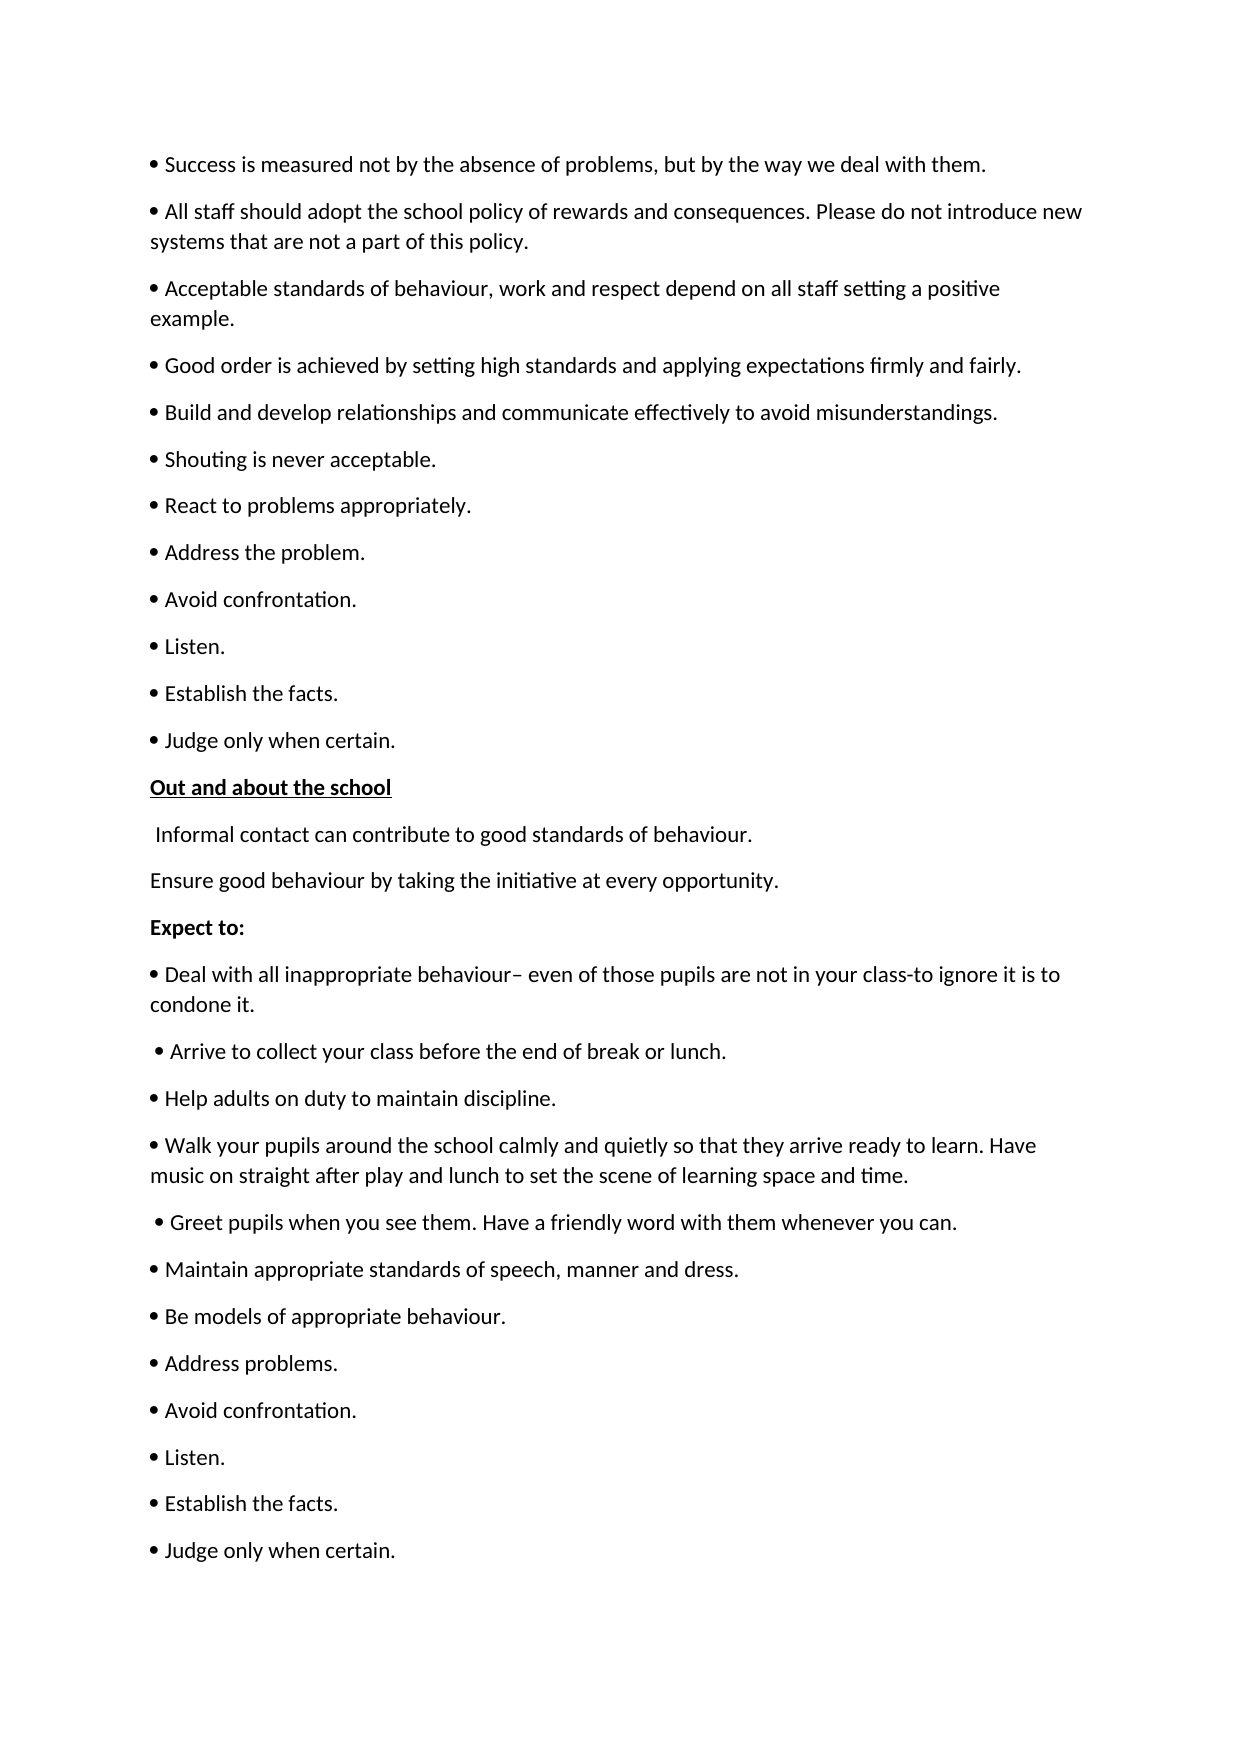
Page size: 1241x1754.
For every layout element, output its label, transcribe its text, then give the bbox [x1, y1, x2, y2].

text Avoid confrontation. [150, 1396, 1090, 1424]
text Walk your pupils around the school calmly and quietly so that they arrive ready to learn. Have music on straight after play and lunch to set the scene of learning space and time. [150, 1131, 1090, 1189]
text Maintain appropriate standards of speech, manner and dress. [150, 1255, 1090, 1283]
text Listen. [150, 1443, 1090, 1471]
text Good order is achieved by setting high standards and applying expectations firmly and fairly. [150, 351, 1090, 379]
text Address the problem. [150, 538, 1090, 567]
text Shouting is never acceptable. [150, 445, 1090, 473]
text Judge only when certain. [150, 1536, 1090, 1564]
text Build and develop relationships and communicate effectively to avoid misunderstandings. [150, 398, 1090, 426]
text Acceptable standards of behaviour, work and respect depend on all staff setting a positive example. [150, 274, 1090, 332]
text React to problems appropriately. [150, 492, 1090, 520]
text Avoid confrontation. [150, 585, 1090, 613]
text Ensure good behaviour by taking the initiative at every opportunity. [150, 867, 1090, 895]
text Deal with all inappropriate behaviour– even of those pupils are not in your class-to ignore it is to condone it. [150, 960, 1090, 1019]
text Be models of appropriate behaviour. [150, 1302, 1090, 1330]
text Help adults on duty to maintain discipline. [150, 1084, 1090, 1112]
text Success is measured not by the absence of problems, but by the way we deal with them. [150, 150, 1090, 178]
text Out and about the school [150, 773, 1090, 801]
text Expect to: [150, 913, 1090, 942]
text Greet pupils when you see them. Have a friendly word with them whenever you can. [150, 1208, 1090, 1236]
text Address problems. [150, 1349, 1090, 1377]
text Arrive to collect your class before the end of break or lunch. [150, 1037, 1090, 1066]
text Listen. [150, 632, 1090, 660]
text All staff should adopt the school policy of rewards and consequences. Please do not introduce new systems that are not a part of this policy. [150, 197, 1090, 255]
text Judge only when certain. [150, 726, 1090, 754]
text Establish the facts. [150, 1489, 1090, 1518]
text Informal contact can contribute to good standards of behaviour. [150, 820, 1090, 848]
text Establish the facts. [150, 679, 1090, 707]
